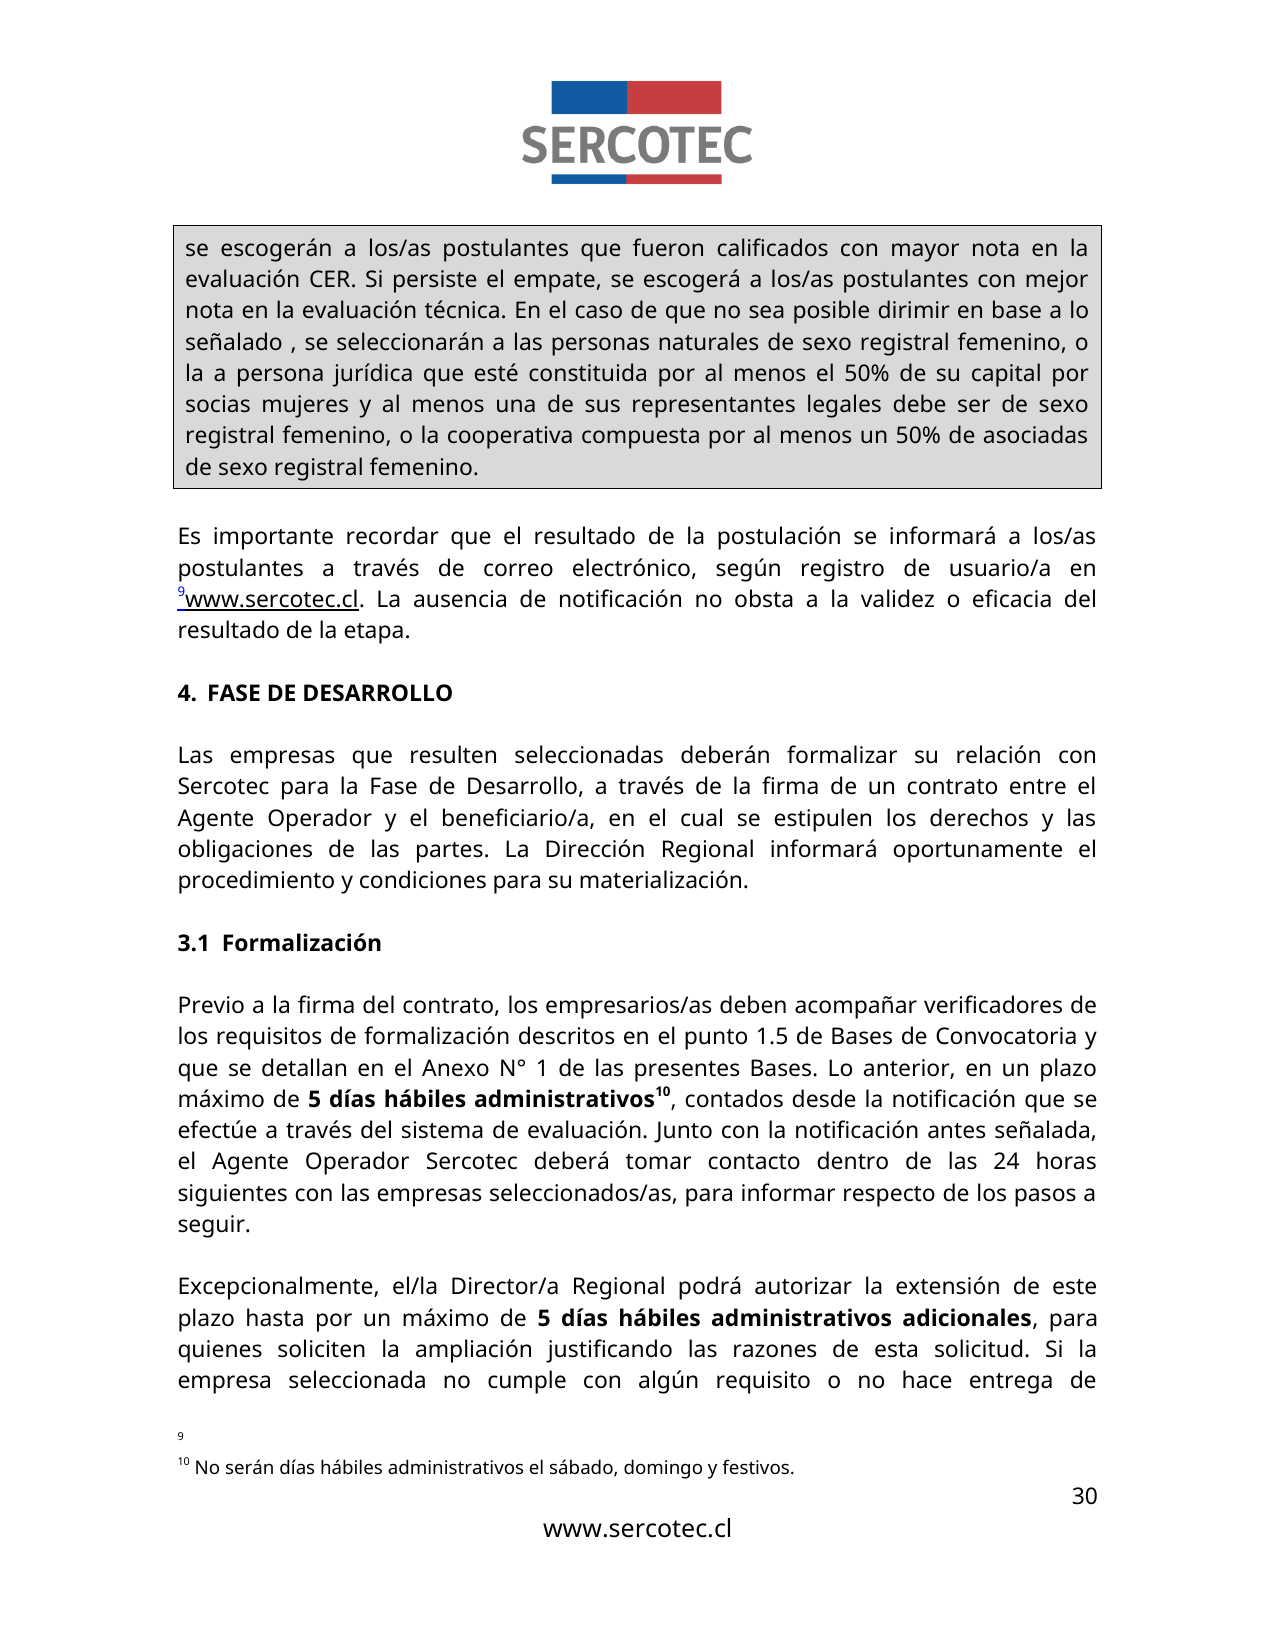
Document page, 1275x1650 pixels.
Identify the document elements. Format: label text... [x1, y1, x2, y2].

list FASE DE DESARROLLO [177, 676, 1098, 708]
list Formalización [177, 926, 1098, 958]
picture [512, 73, 763, 194]
text Las empresas que resulten seleccionadas deberán formalizar su relación con Sercotec para la Fase de Desarrollo, a través de la firma de un contrato entre el Agente Operador y el beneficiario/a, en el cual se estipulen los derechos y las obligaciones de las partes. La Dirección Regional informará oportunamente el procedimiento y condiciones para su materialización. [177, 739, 1098, 895]
text Es importante recordar que el resultado de la postulación se informará a los/as postulantes a través de correo electrónico, según registro de usuario/a en www.sercotec.cl. La ausencia de notificación no obsta a la validez o eficacia del resultado de la etapa. [177, 520, 1098, 645]
text Previo a la firma del contrato, los empresarios/as deben acompañar verificadores de los requisitos de formalización descritos en el punto 1.5 de Bases de Convocatoria y que se detallan en el Anexo N° 1 de las presentes Bases. Lo anterior, en un plazo máximo de 5 días hábiles administrativos, contados desde la notificación que se efectúe a través del sistema de evaluación. Junto con la notificación antes señalada, el Agente Operador Sercotec deberá tomar contacto dentro de las 24 horas siguientes con las empresas seleccionados/as, para informar respecto de los pasos a seguir. [177, 989, 1098, 1239]
